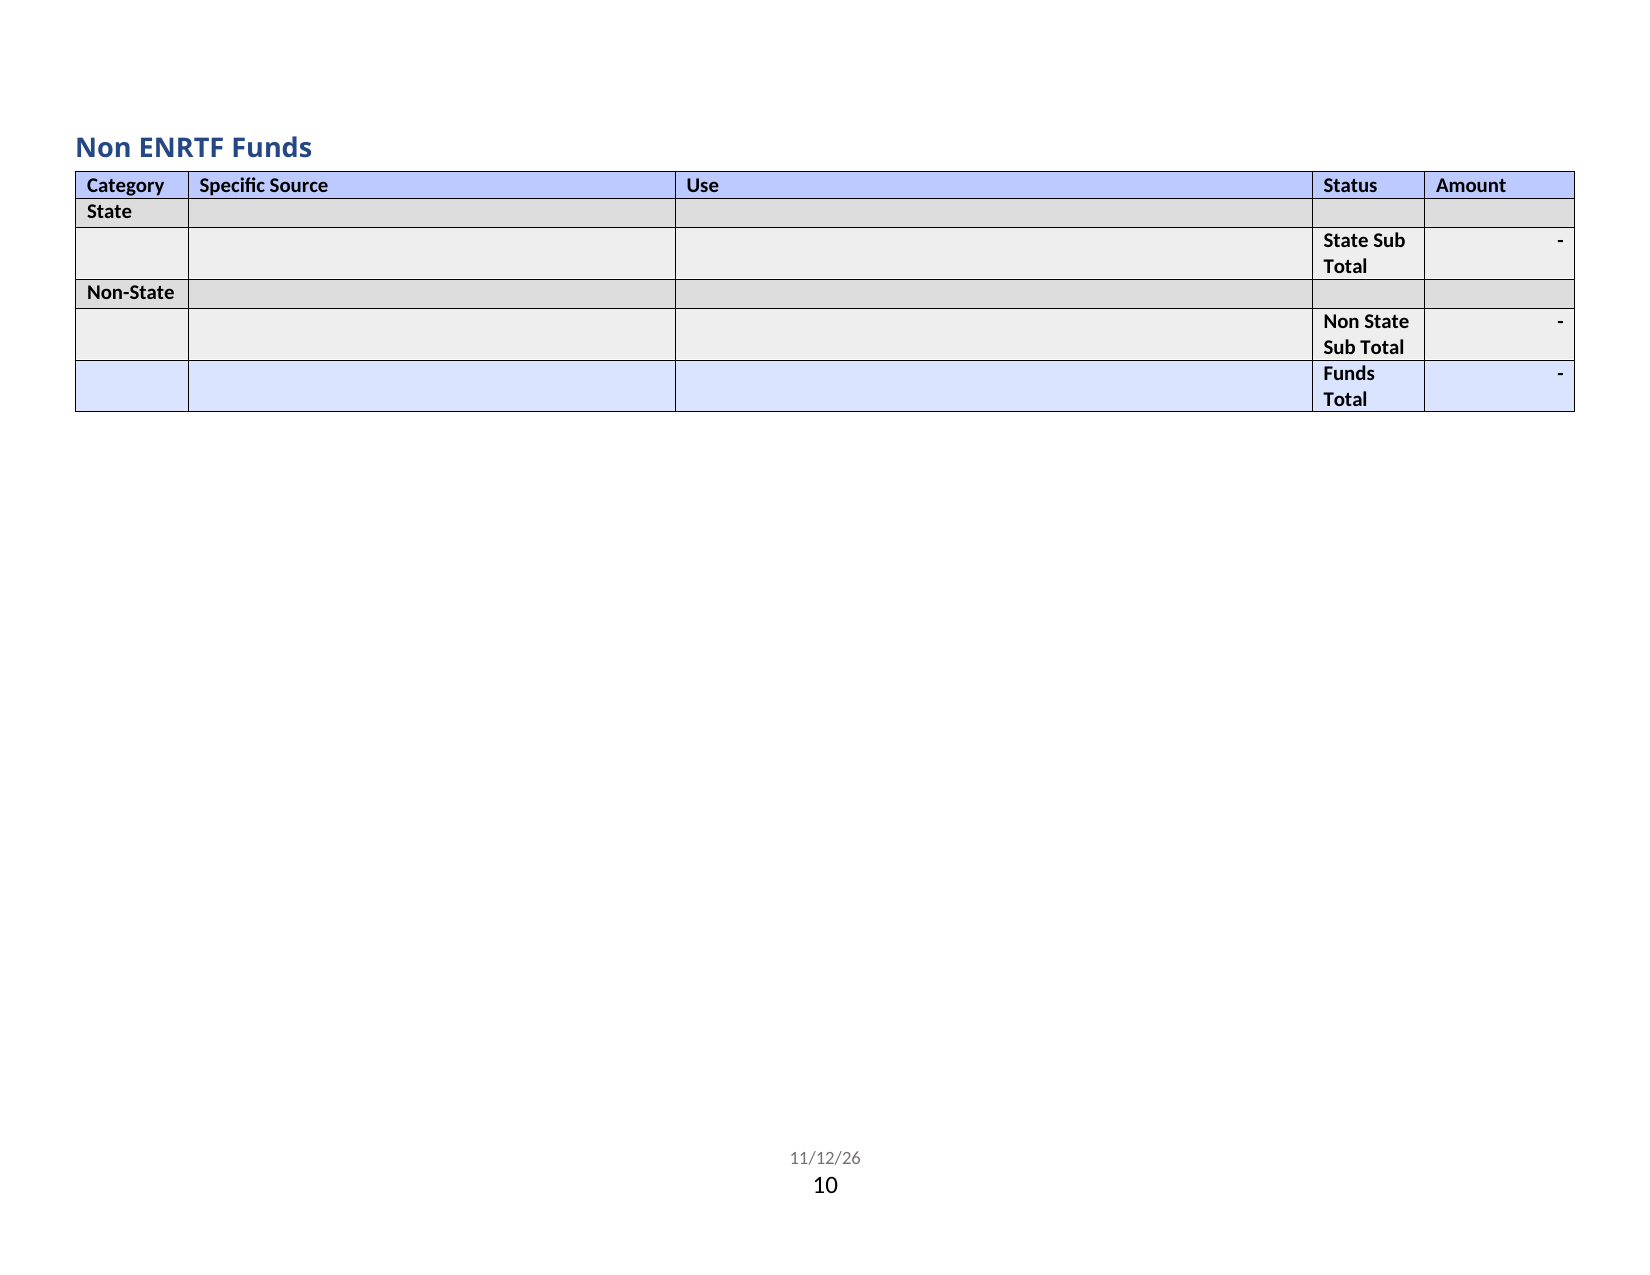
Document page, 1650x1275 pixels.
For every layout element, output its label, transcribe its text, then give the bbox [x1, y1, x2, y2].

table_header Status [1313, 172, 1424, 198]
table_cell [189, 361, 675, 411]
table_cell [1425, 280, 1574, 308]
table_cell [676, 361, 1312, 411]
table_cell [189, 309, 675, 359]
table_cell [676, 280, 1312, 308]
table_cell Funds Total [1313, 361, 1424, 411]
table_cell [676, 228, 1312, 278]
table_cell [76, 309, 188, 359]
table_cell [189, 228, 675, 278]
table_cell [189, 199, 675, 227]
table_header Amount [1425, 172, 1574, 198]
subtitle Non ENRTF Funds [75, 128, 1575, 165]
table_cell [676, 309, 1312, 359]
table_header Specific Source [189, 172, 675, 198]
table_cell [676, 199, 1312, 227]
table_cell [76, 361, 188, 411]
table_cell [1313, 199, 1424, 227]
table_cell [1425, 199, 1574, 227]
table_cell Non State Sub Total [1313, 309, 1424, 359]
table_cell State [76, 199, 188, 227]
table_cell [189, 280, 675, 308]
table_cell Non-State [76, 280, 188, 308]
table_cell [1313, 280, 1424, 308]
table_cell - [1425, 228, 1574, 278]
table_cell - [1425, 361, 1574, 411]
table_header Category [76, 172, 188, 198]
table_cell State Sub Total [1313, 228, 1424, 278]
table_cell [76, 228, 188, 278]
table_cell - [1425, 309, 1574, 359]
table_header Use [676, 172, 1312, 198]
